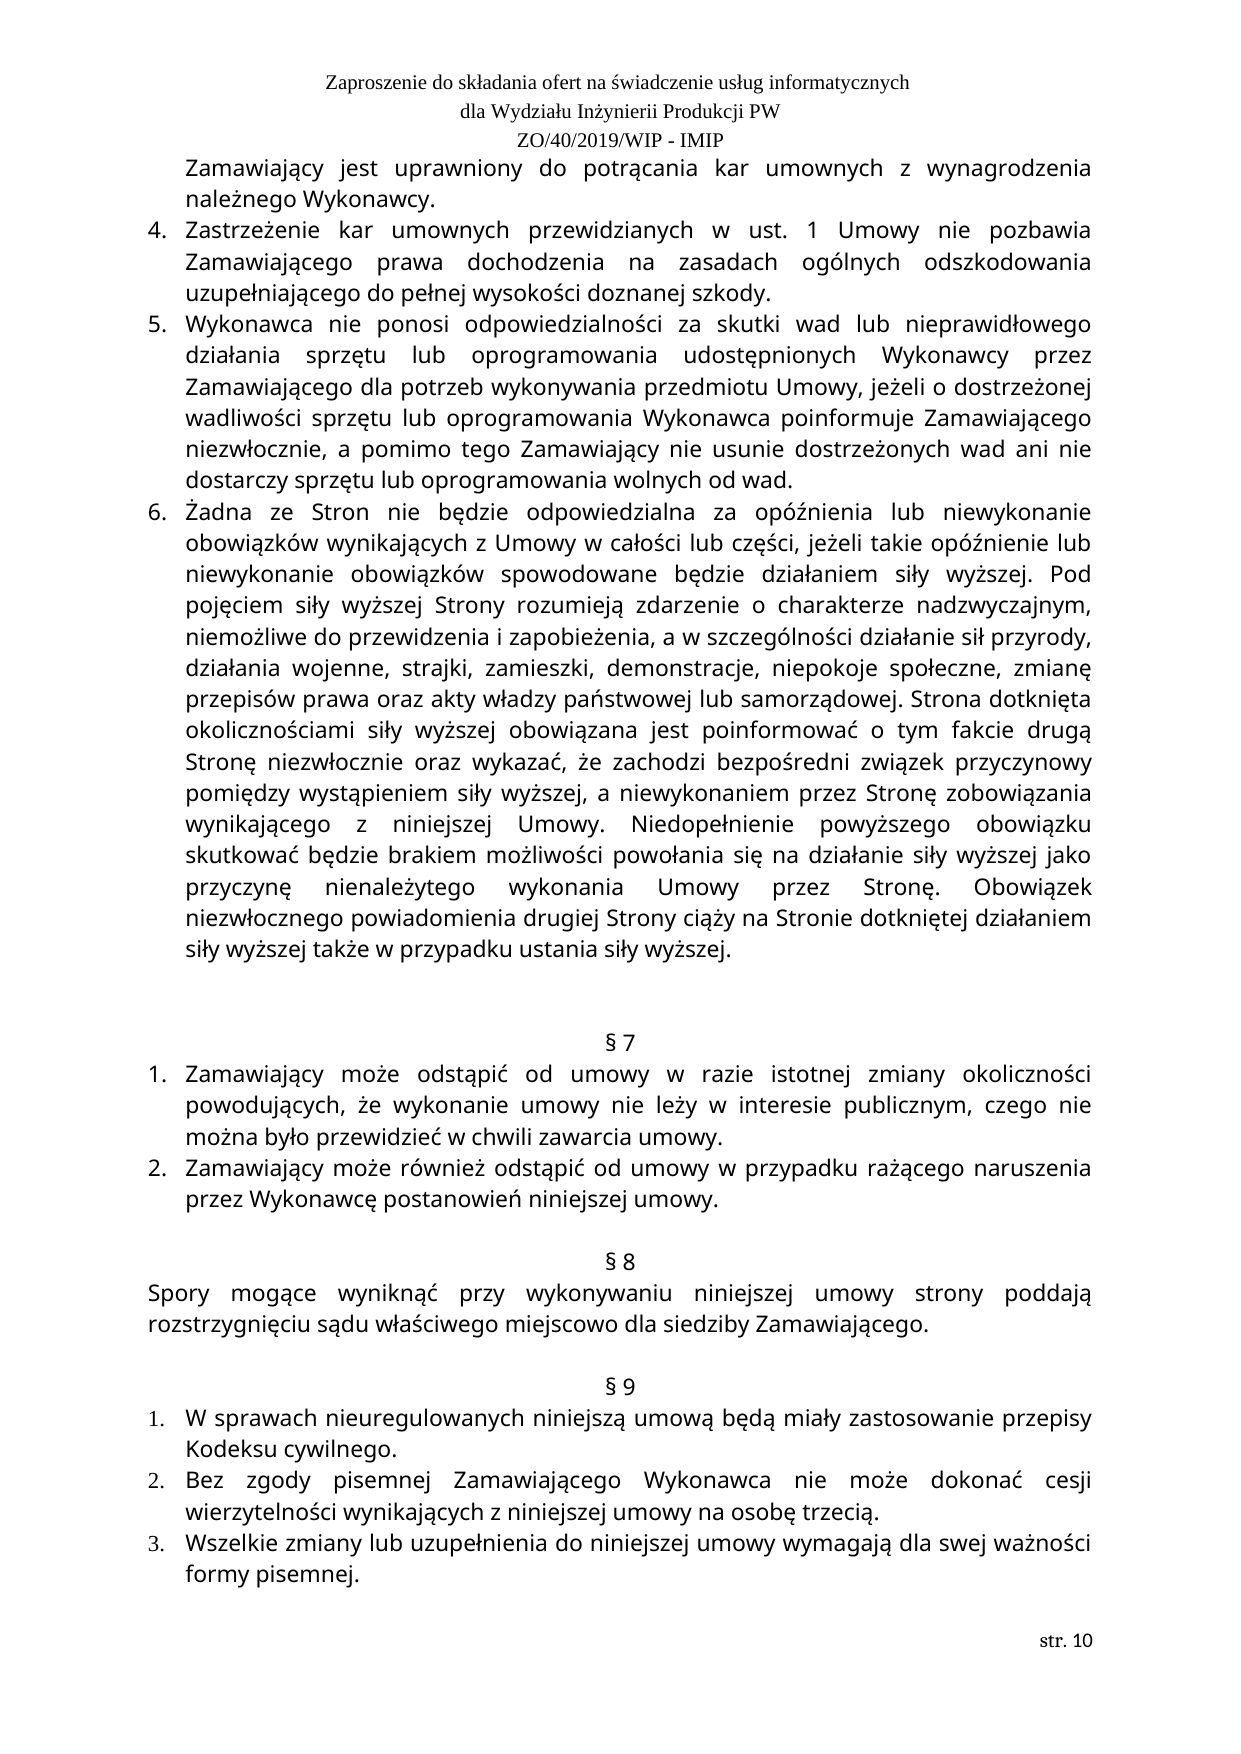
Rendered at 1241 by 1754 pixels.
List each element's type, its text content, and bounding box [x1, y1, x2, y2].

text § 9 [148, 1371, 1093, 1402]
list Wykonawca nie ponosi odpowiedzialności za skutki wad lub nieprawidłowego działania sprzętu lub oprogramowania udostępnionych Wykonawcy przez Zamawiającego dla potrzeb wykonywania przedmiotu Umowy, jeżeli o dostrzeżonej wadliwości sprzętu lub oprogramowania Wykonawca poinformuje Zamawiającego niezwłocznie, a pomimo tego Zamawiający nie usunie dostrzeżonych wad ani nie dostarczy sprzętu lub oprogramowania wolnych od wad. [148, 308, 1093, 496]
list Żadna ze Stron nie będzie odpowiedzialna za opóźnienia lub niewykonanie obowiązków wynikających z Umowy w całości lub części, jeżeli takie opóźnienie lub niewykonanie obowiązków spowodowane będzie działaniem siły wyższej. Pod pojęciem siły wyższej Strony rozumieją zdarzenie o charakterze nadzwyczajnym, niemożliwe do przewidzenia i zapobieżenia, a w szczególności działanie sił przyrody, działania wojenne, strajki, zamieszki, demonstracje, niepokoje społeczne, zmianę przepisów prawa oraz akty władzy państwowej lub samorządowej. Strona dotknięta okolicznościami siły wyższej obowiązana jest poinformować o tym fakcie drugą Stronę niezwłocznie oraz wykazać, że zachodzi bezpośredni związek przyczynowy pomiędzy wystąpieniem siły wyższej, a niewykonaniem przez Stronę zobowiązania wynikającego z niniejszej Umowy. Niedopełnienie powyższego obowiązku skutkować będzie brakiem możliwości powołania się na działanie siły wyższej jako przyczynę nienależytego wykonania Umowy przez Stronę. Obowiązek niezwłocznego powiadomienia drugiej Strony ciąży na Stronie dotkniętej działaniem siły wyższej także w przypadku ustania siły wyższej. [148, 496, 1093, 964]
list Zastrzeżenie kar umownych przewidzianych w ust. 1 Umowy nie pozbawia Zamawiającego prawa dochodzenia na zasadach ogólnych odszkodowania uzupełniającego do pełnej wysokości doznanej szkody. [148, 214, 1093, 308]
list Wszelkie zmiany lub uzupełnienia do niniejszej umowy wymagają dla swej ważności formy pisemnej. [148, 1527, 1093, 1589]
list Zamawiający może również odstąpić od umowy w przypadku rażącego naruszenia przez Wykonawcę postanowień niniejszej umowy. [148, 1152, 1093, 1214]
text § 7 [148, 1027, 1093, 1058]
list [148, 152, 1093, 214]
list W sprawach nieuregulowanych niniejszą umową będą miały zastosowanie przepisy Kodeksu cywilnego. [148, 1402, 1093, 1464]
list Bez zgody pisemnej Zamawiającego Wykonawca nie może dokonać cesji wierzytelności wynikających z niniejszej umowy na osobę trzecią. [148, 1464, 1093, 1527]
text § 8 [148, 1246, 1093, 1277]
list Zamawiający może odstąpić od umowy w razie istotnej zmiany okoliczności powodujących, że wykonanie umowy nie leży w interesie publicznym, czego nie można było przewidzieć w chwili zawarcia umowy. [148, 1058, 1093, 1152]
text Spory mogące wyniknąć przy wykonywaniu niniejszej umowy strony poddają rozstrzygnięciu sądu właściwego miejscowo dla siedziby Zamawiającego. [148, 1277, 1093, 1339]
